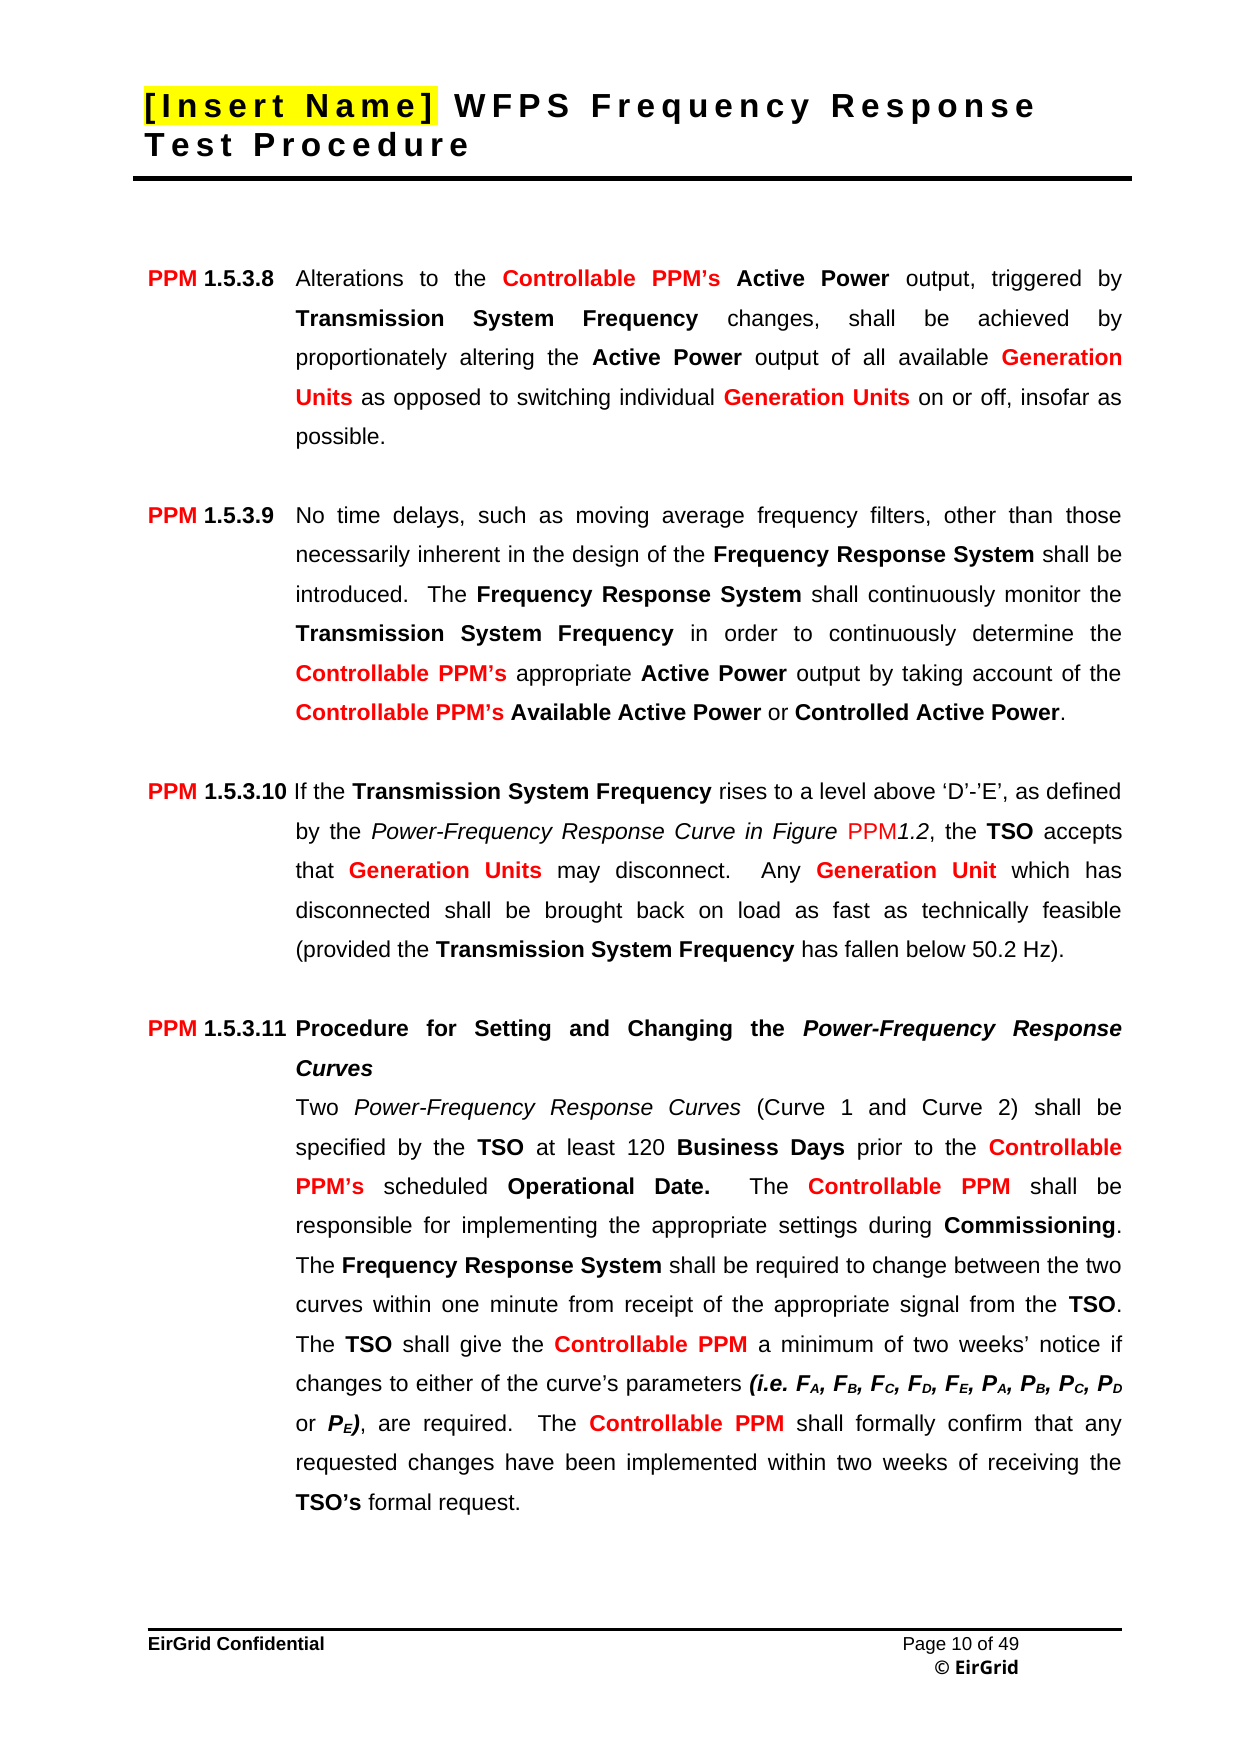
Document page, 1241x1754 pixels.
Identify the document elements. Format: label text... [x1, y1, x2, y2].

text Two Power-Frequency Response Curves (Curve 1 and Curve 2) shall be specified by the TSO at least 120 Business Days prior to the Controllable PPM’s scheduled Operational Date. The Controllable PPM shall be responsible for implementing the appropriate settings during Commissioning. The Frequency Response System shall be required to change between the two curves within one minute from receipt of the appropriate signal from the TSO. The TSO shall give the Controllable PPM a minimum of two weeks’ notice if changes to either of the curve’s parameters (i.e. FA, FB, FC, FD, FE, PA, PB, PC, PD or PE), are required. The Controllable PPM shall formally confirm that any requested changes have been implemented within two weeks of receiving the TSO’s formal request. [295, 1094, 1122, 1515]
text PPM 1.5.3.8 Alterations to the Controllable PPM’s Active Power output, triggered by Transmission System Frequency changes, shall be achieved by proportionately altering the Active Power output of all available Generation Units as opposed to switching individual Generation Units on or off, insofar as possible. [148, 265, 1122, 449]
text PPM 1.5.3.10 If the Transmission System Frequency rises to a level above ‘D’-’E’, as defined by the Power-Frequency Response Curve in Figure PPM1.2, the TSO accepts that Generation Units may disconnect. Any Generation Unit which has disconnected shall be brought back on load as fast as technically feasible (provided the Transmission System Frequency has fallen below 50.2 Hz). [148, 778, 1122, 962]
text PPM 1.5.3.11 Procedure for Setting and Changing the Power-Frequency Response Curves [148, 1015, 1122, 1081]
text PPM 1.5.3.9 No time delays, such as moving average frequency filters, other than those necessarily inherent in the design of the Frequency Response System shall be introduced. The Frequency Response System shall continuously monitor the Transmission System Frequency in order to continuously determine the Controllable PPM’s appropriate Active Power output by taking account of the Controllable PPM’s Available Active Power or Controlled Active Power. [148, 502, 1122, 726]
